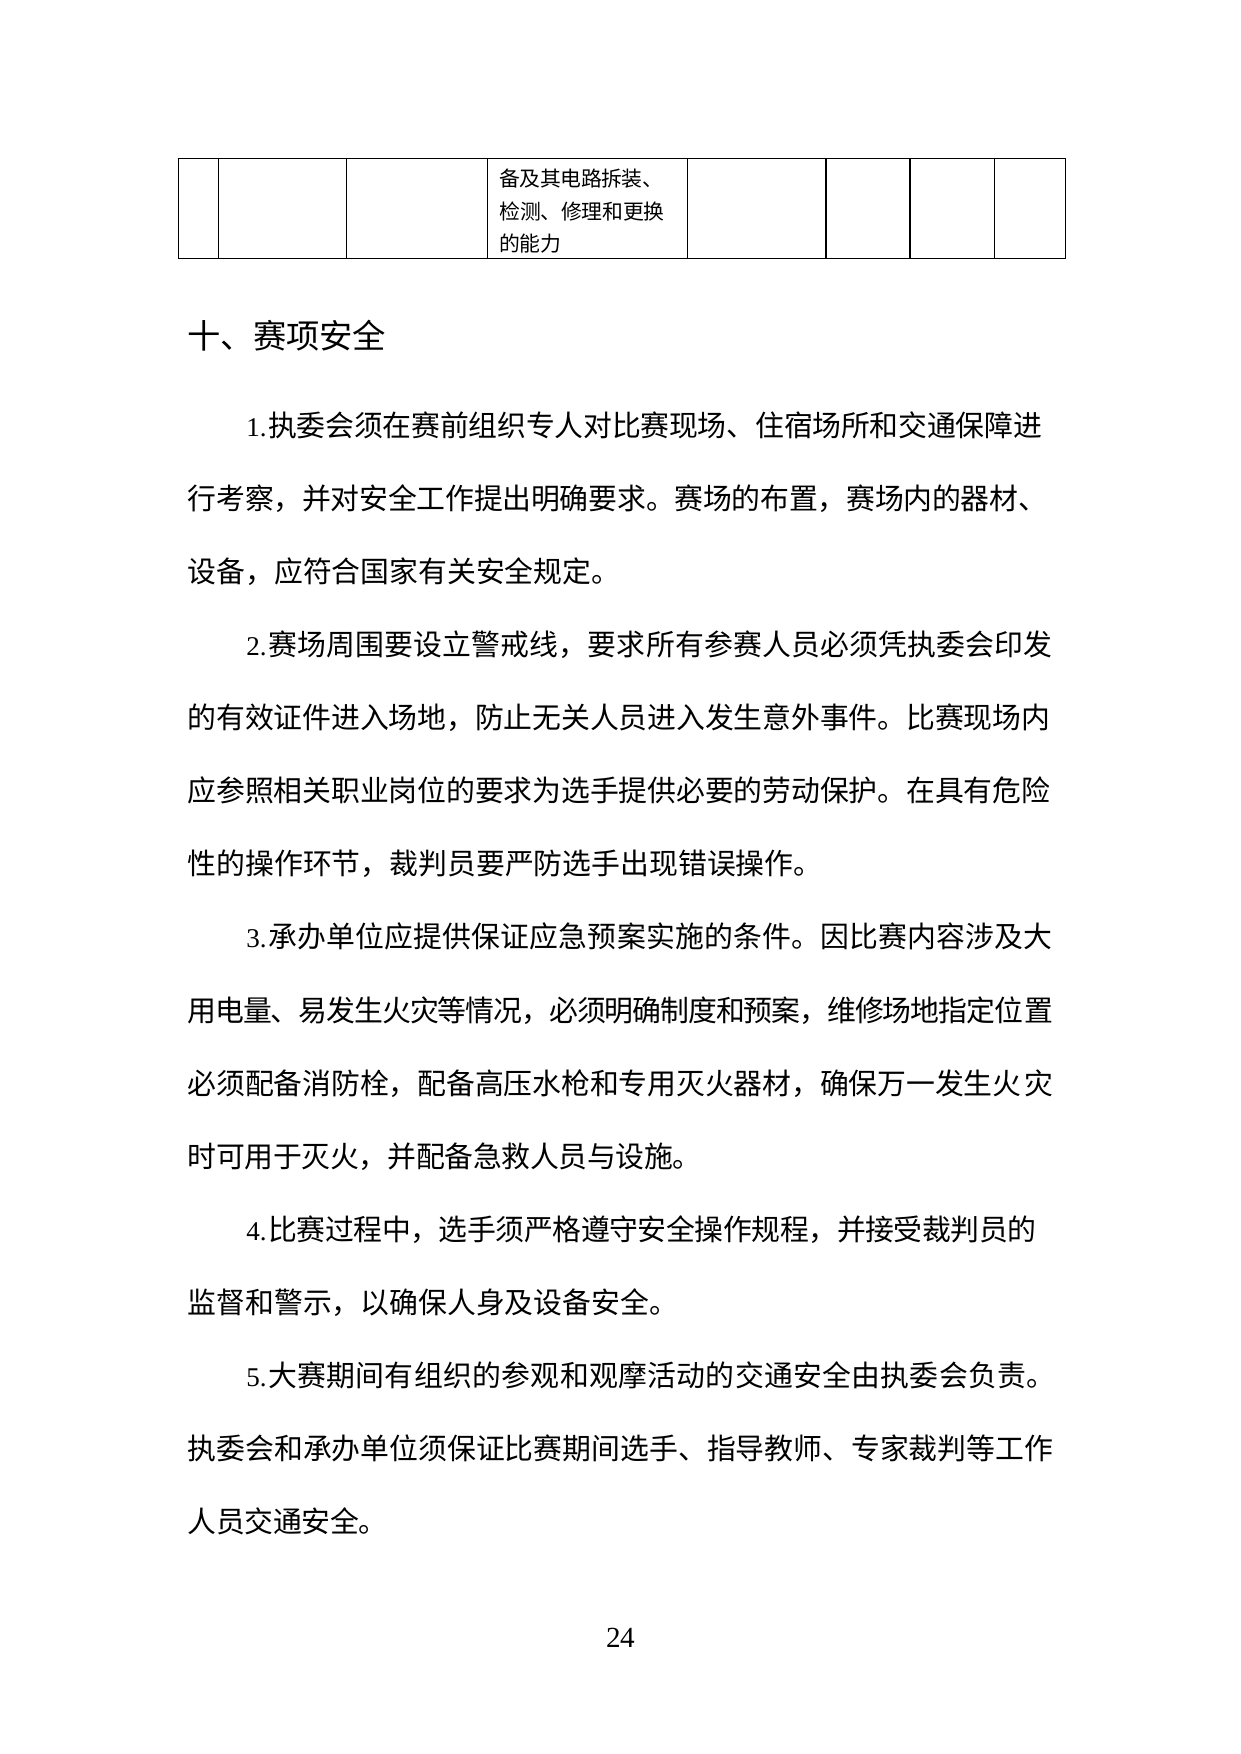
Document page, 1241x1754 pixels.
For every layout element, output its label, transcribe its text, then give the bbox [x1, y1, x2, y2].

list 比赛过程中，选手须严格遵守安全操作规程，并接受裁判员的监督和警示，以确保人身及设备安全。 [187, 1206, 1052, 1322]
table_header [179, 159, 218, 257]
table_header [688, 159, 825, 257]
table_header [219, 159, 346, 257]
table_header [911, 159, 994, 257]
list 赛场周围要设立警戒线，要求所有参赛人员必须凭执委会印发的有效证件进入场地，防止无关人员进入发生意外事件。比赛现场内应参照相关职业岗位的要求为选手提供必要的劳动保护。在具有危险性的操作环节，裁判员要严防选手出现错误操作。 [187, 621, 1053, 883]
subtitle 十、赛项安全 [187, 310, 1178, 358]
list 执委会须在赛前组织专人对比赛现场、住宿场所和交通保障进行考察，并对安全工作提出明确要求。赛场的布置，赛场内的器材、设备，应符合国家有关安全规定。 [187, 402, 1063, 591]
table_header [827, 159, 909, 257]
table_header [995, 159, 1065, 257]
table_header 备及其电路拆装、 检测、修理和更换的能力 [488, 159, 687, 257]
table_header [347, 159, 487, 257]
list 大赛期间有组织的参观和观摩活动的交通安全由执委会负责。执委会和承办单位须保证比赛期间选手、指导教师、专家裁判等工作人员交通安全。 [187, 1353, 1055, 1541]
list 承办单位应提供保证应急预案实施的条件。因比赛内容涉及大用电量、易发生火灾等情况，必须明确制度和预案，维修场地指定位置必须配备消防栓，配备高压水枪和专用灭火器材，确保万一发生火灾时可用于灭火，并配备急救人员与设施。 [187, 914, 1053, 1176]
